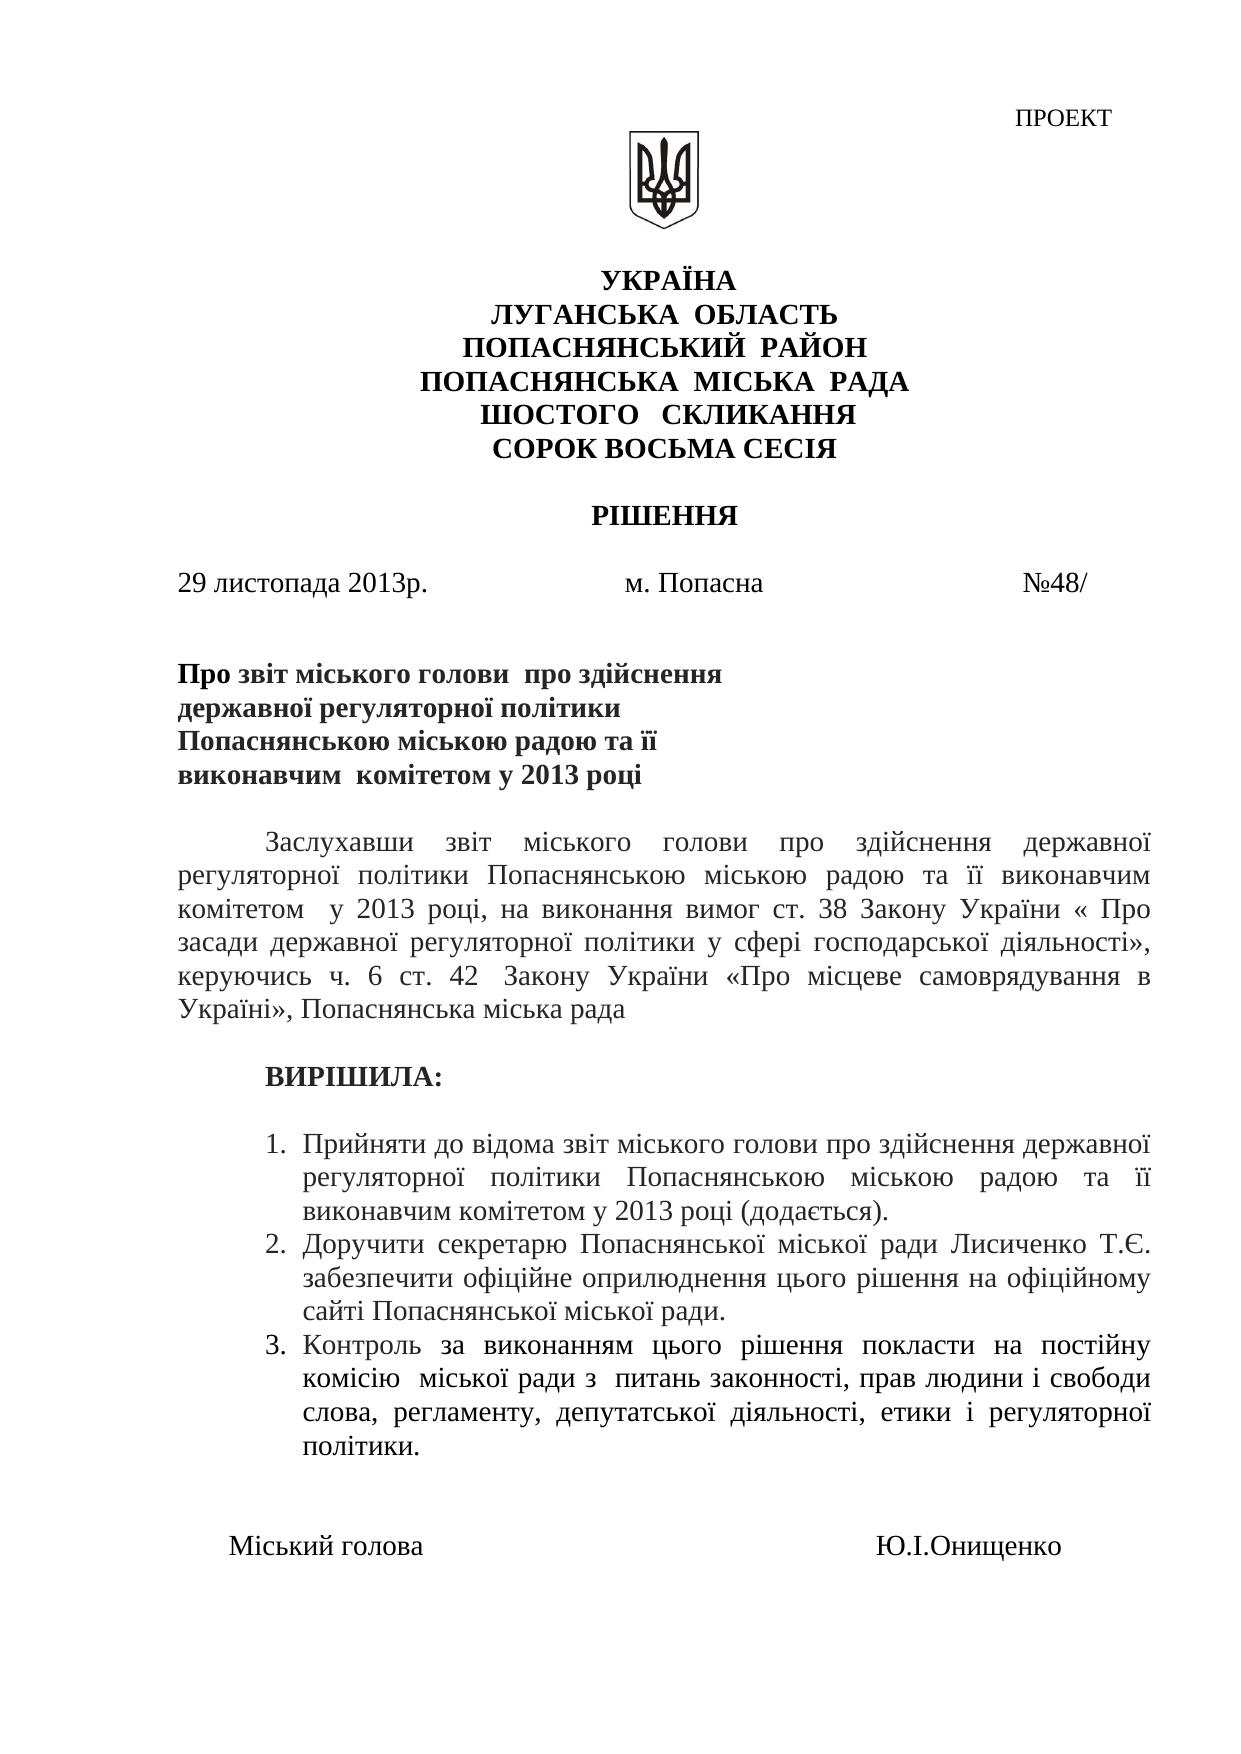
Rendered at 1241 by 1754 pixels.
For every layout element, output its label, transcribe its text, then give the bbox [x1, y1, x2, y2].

text Міський голова Ю.І.Онищенко [177, 1528, 1152, 1562]
text ВИРІШИЛА: [177, 1059, 1152, 1092]
text 29 листопада 2013р. м. Попасна №48/ [177, 565, 1152, 599]
text Попаснянською міською радою та її [177, 723, 1152, 757]
list Доручити секретарю Попаснянської міської ради Лисиченко Т.Є. забезпечити офіційне оприлюднення цього рішення на офіційному сайті Попаснянської міської ради. [265, 1226, 1152, 1327]
subtitle ШОСТОГО СКЛИКАННЯ [177, 397, 1152, 431]
subtitle УКРАЇНА [177, 263, 1181, 297]
subtitle ПОПАСНЯНСЬКИЙ РАЙОН ПОПАСНЯНСЬКА МІСЬКА РАДА [177, 330, 1152, 397]
text державної регуляторної політики [177, 690, 1152, 723]
text РIШЕННЯ [177, 498, 1152, 532]
text ПРОЕКТ [177, 103, 1152, 230]
text СОРОК ВОСЬМА СЕСІЯ [177, 431, 1152, 464]
list Контроль за виконанням цього рішення покласти на постійну комісію міської ради з питань законності, прав людини і свободи слова, регламенту, депутатської діяльності, етики і регуляторної політики. [265, 1327, 1152, 1461]
text виконавчим комітетом у 2013 році [177, 757, 1152, 790]
list Прийняти до відома звіт міського голови про здійснення державної регуляторної політики Попаснянською міською радою та її виконавчим комітетом у 2013 році (додається). [265, 1126, 1152, 1226]
subtitle ЛУГАНСЬКА ОБЛАСТЬ [177, 297, 1152, 330]
text Про звіт міського голови про здійснення [177, 656, 1152, 690]
text Заслухавши звіт міського голови про здійснення державної регуляторної політики Попаснянською міською радою та її виконавчим комітетом у 2013 році, на виконання вимог ст. 38 Закону України « Про засади державної регуляторної політики у сфері господарської діяльності», керуючись ч. 6 ст. 42 Закону України «Про місцеве самоврядування в Україні», Попаснянська міська рада [177, 824, 1152, 1025]
picture [629, 131, 700, 230]
